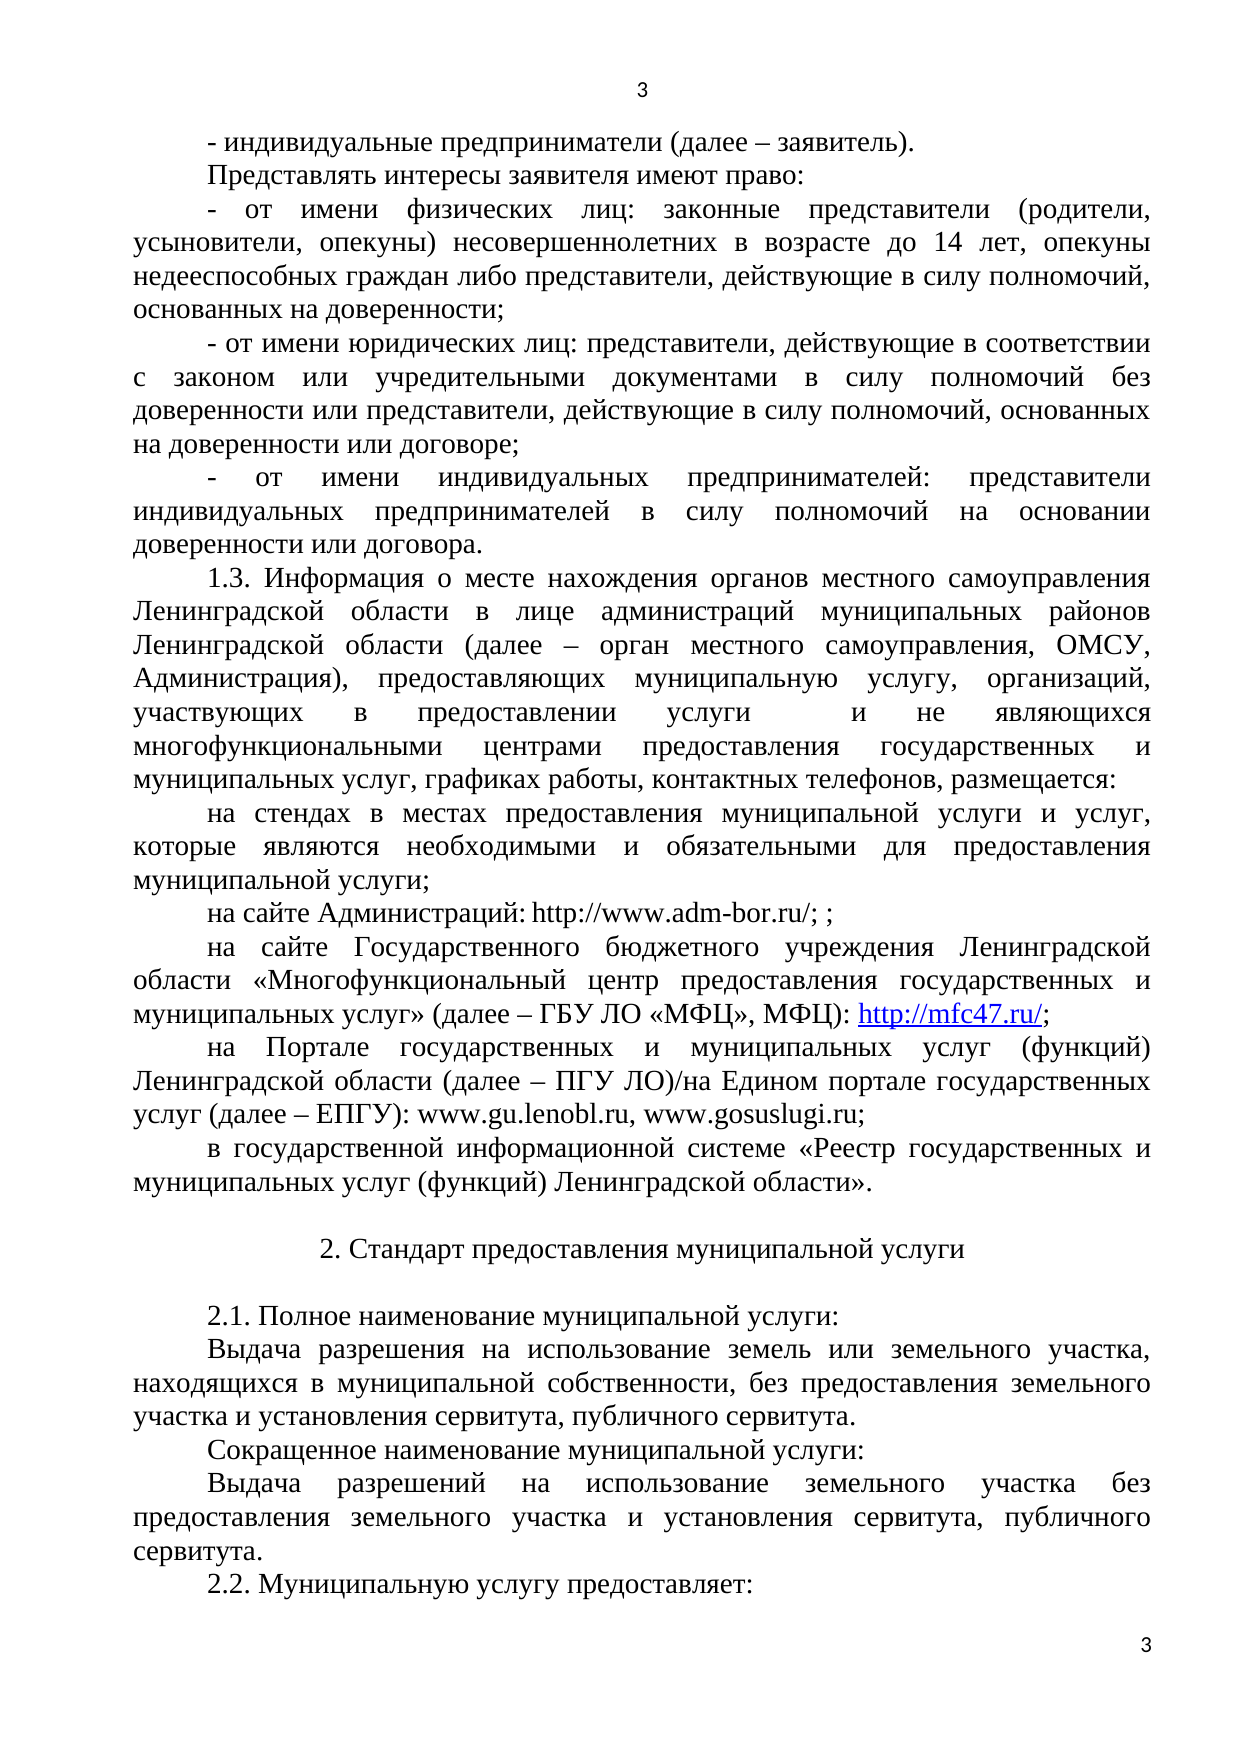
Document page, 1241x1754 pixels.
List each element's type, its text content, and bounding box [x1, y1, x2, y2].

text Представлять интересы заявителя имеют право: [133, 157, 1152, 191]
text Сокращенное наименование муниципальной услуги: [133, 1432, 1152, 1466]
text 1.3. Информация о месте нахождения органов местного самоуправления Ленинградской области в лице администраций муниципальных районов Ленинградской области (далее – орган местного самоуправления, ОМСУ, Администрация), предоставляющих муниципальную услугу, организаций, участвующих в предоставлении услуги и не являющихся многофункциональными центрами предоставления государственных и муниципальных услуг, графиках работы, контактных телефонов, размещается: [133, 560, 1152, 795]
text на сайте Государственного бюджетного учреждения Ленинградской области «Многофункциональный центр предоставления государственных и муниципальных услуг» (далее – ГБУ ЛО «МФЦ», МФЦ): http://mfc47.ru/; [133, 929, 1152, 1029]
text Выдача разрешений на использование земельного участка без предоставления земельного участка и установления сервитута, публичного сервитута. [133, 1466, 1152, 1566]
text на Портале государственных и муниципальных услуг (функций) Ленинградской области (далее – ПГУ ЛО)/на Едином портале государственных услуг (далее – ЕПГУ): www.gu.lenobl.ru, www.gosuslugi.ru; [133, 1029, 1152, 1130]
text 2.1. Полное наименование муниципальной услуги: [133, 1298, 1152, 1331]
text - индивидуальные предприниматели (далее – заявитель). [133, 124, 1152, 157]
text Выдача разрешения на использование земель или земельного участка, находящихся в муниципальной собственности, без предоставления земельного участка и установления сервитута, публичного сервитута. [133, 1331, 1152, 1432]
text - от имени физических лиц: законные представители (родители, усыновители, опекуны) несовершеннолетних в возрасте до 14 лет, опекуны недееспособных граждан либо представители, действующие в силу полномочий, основанных на доверенности; [133, 191, 1152, 325]
text - от имени индивидуальных предпринимателей: представители индивидуальных предпринимателей в силу полномочий на основании доверенности или договора. [133, 459, 1152, 560]
text 2.2. Муниципальную услугу предоставляет: [133, 1566, 1152, 1600]
text в государственной информационной системе «Реестр государственных и муниципальных услуг (функций) Ленинградской области». [133, 1130, 1152, 1197]
text на стендах в местах предоставления муниципальной услуги и услуг, которые являются необходимыми и обязательными для предоставления муниципальной услуги; [133, 795, 1152, 895]
text на сайте Администраций: http://www.adm-bor.ru/; ; [133, 895, 1152, 929]
text - от имени юридических лиц: представители, действующие в соответствии с законом или учредительными документами в силу полномочий без доверенности или представители, действующие в силу полномочий, основанных на доверенности или договоре; [133, 325, 1152, 459]
text 2. Стандарт предоставления муниципальной услуги [133, 1231, 1152, 1264]
